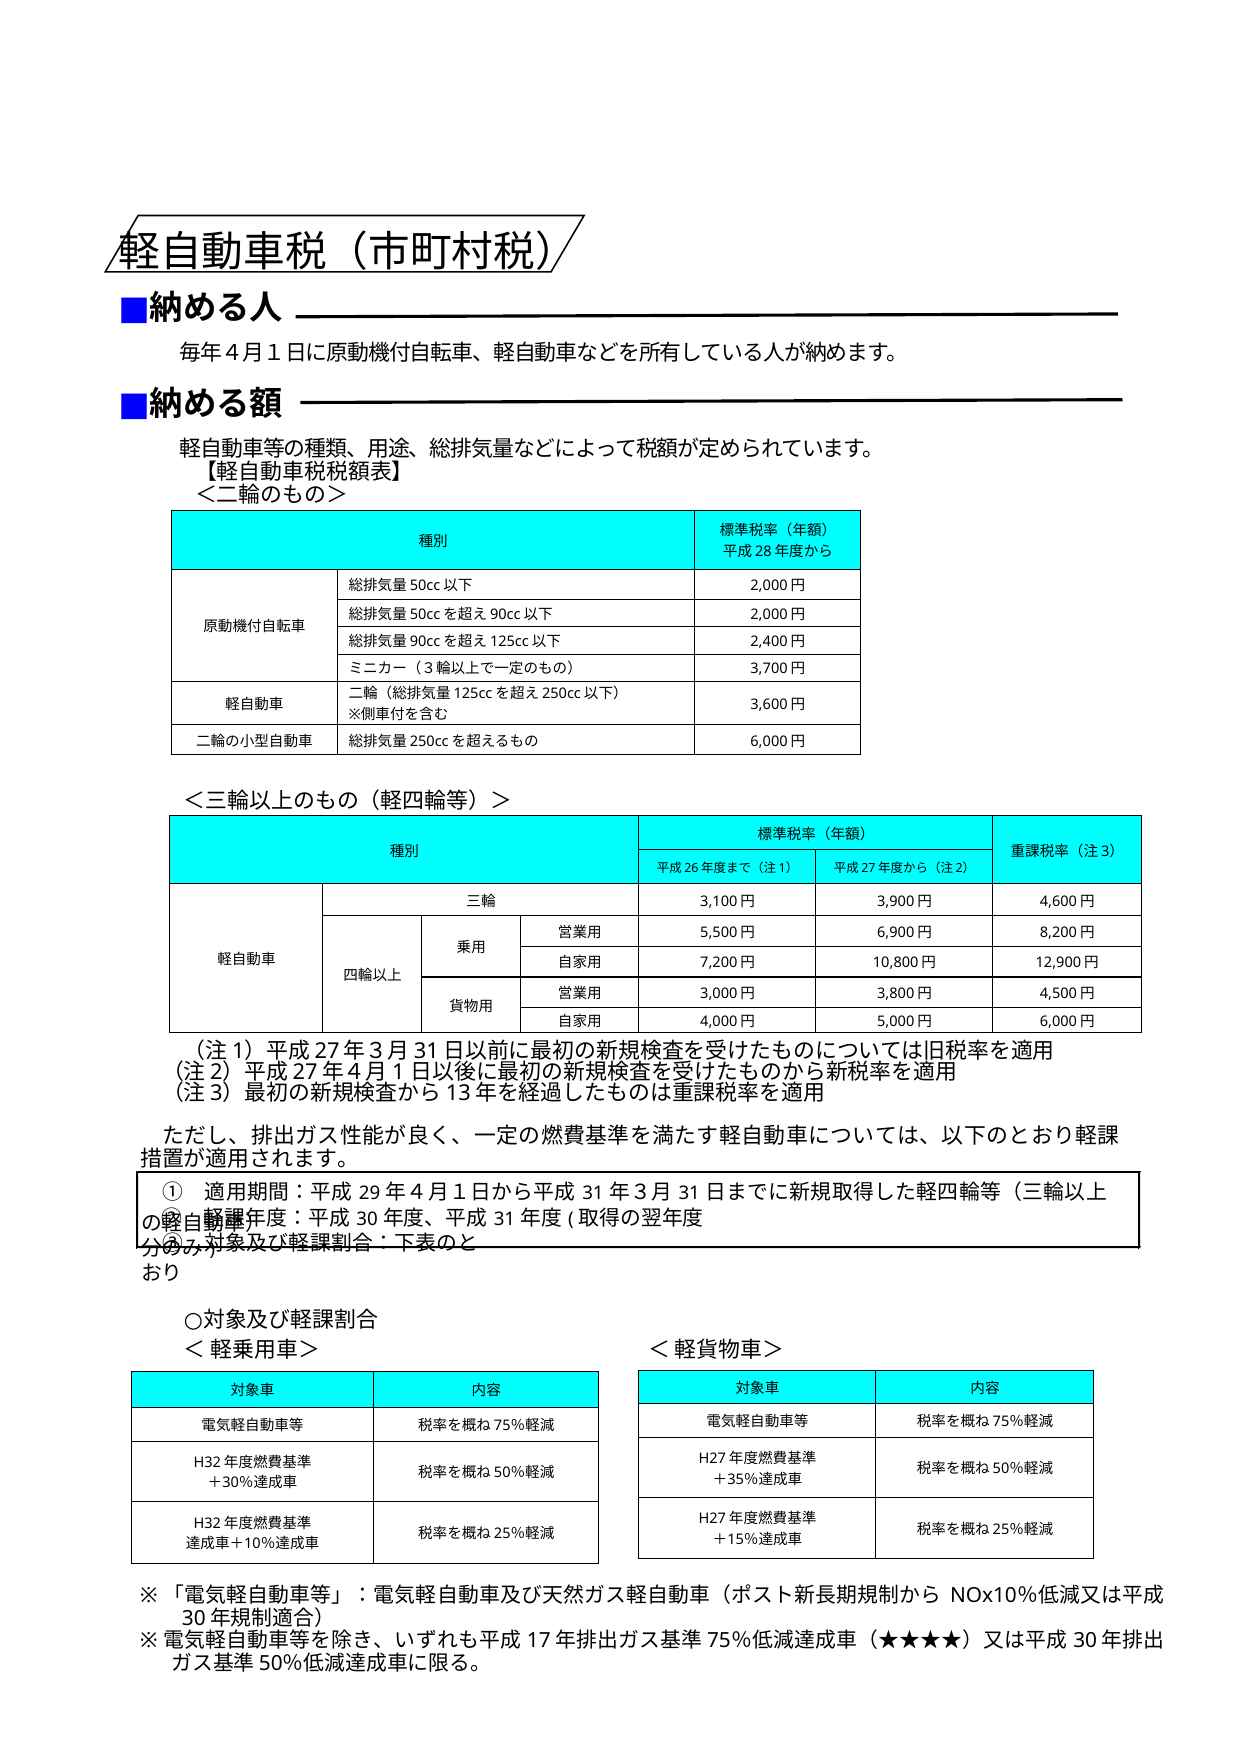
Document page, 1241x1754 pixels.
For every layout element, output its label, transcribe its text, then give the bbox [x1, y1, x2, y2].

text （注3）最初の新規検査から13年を経過したものは重課税率を適用 [162, 1084, 1122, 1105]
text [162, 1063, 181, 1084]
text 毎年４月１日に原動機付自転車、軽自動車などを所有している人が納めます。 [140, 342, 1122, 365]
text ただし、排出ガス性能が良く、一定の燃費基準を満たす軽自動車については、以下のとおり軽課措置が適用されます。 [140, 1126, 1122, 1171]
text ■納める額 [118, 377, 1122, 426]
text ＜三輪以上のもの（軽四輪等）＞ [140, 792, 1122, 813]
text 軽自動車等の種類、用途、総排気量などによって税額が定められています。 [140, 438, 1122, 461]
text ○対象及び軽課割合 [140, 1309, 1122, 1332]
text 【軽自動車税税額表】 [140, 461, 1122, 484]
text ＜ 軽乗用車＞ ＜ 軽貨物車＞ [140, 1332, 1122, 1364]
text （注1）平成27年３月31日以前に最初の新規検査を受けたものについては旧税率を適用 [140, 1042, 1122, 1063]
text ■納める人 [118, 281, 1122, 329]
text （注2）平成27年４月1 日以後に最初の新規検査を受けたものから新税率を適用 [225, 1063, 1122, 1084]
text ＜二輪のもの＞ [140, 484, 1122, 507]
